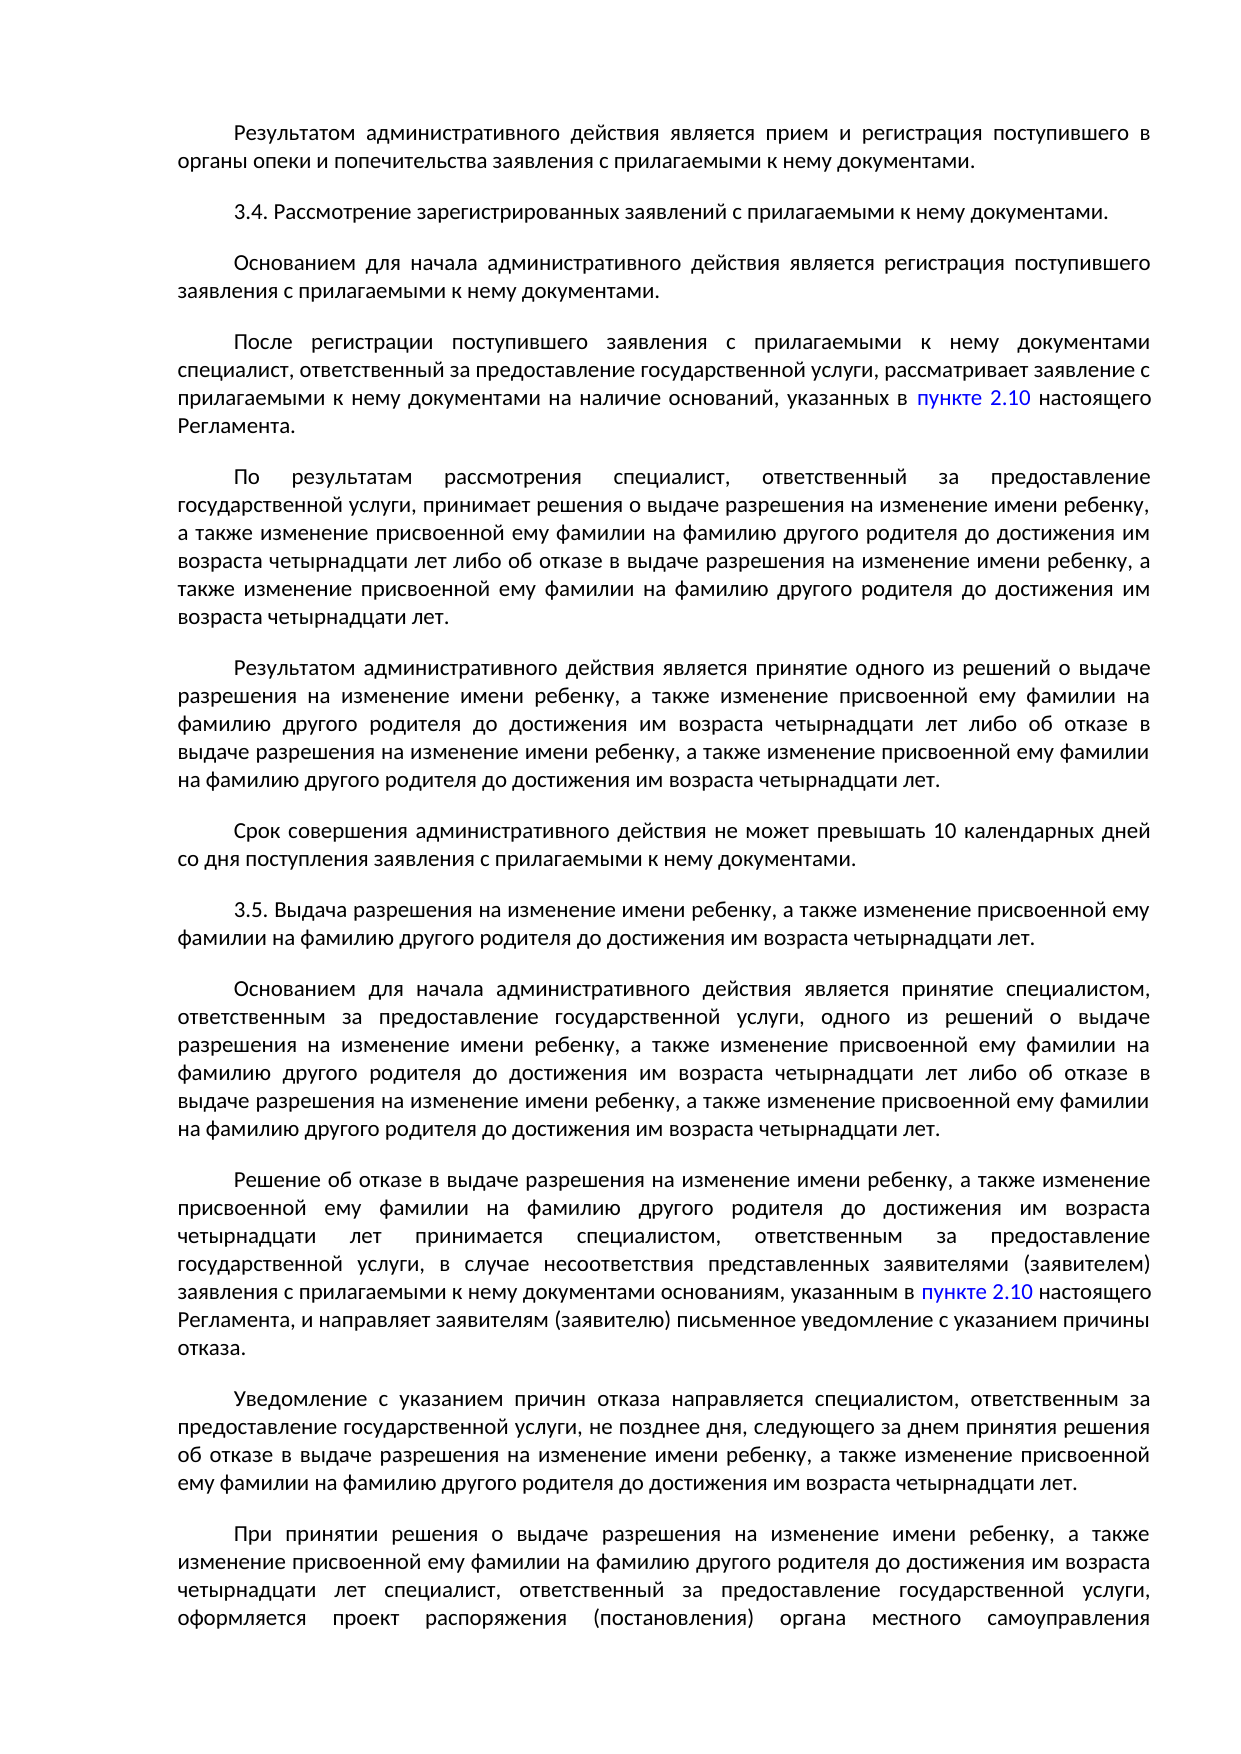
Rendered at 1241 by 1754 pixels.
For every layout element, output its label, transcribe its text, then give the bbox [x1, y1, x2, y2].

text Срок совершения административного действия не может превышать 10 календарных дней со дня поступления заявления с прилагаемыми к нему документами. [177, 816, 1152, 872]
text После регистрации поступившего заявления с прилагаемыми к нему документами специалист, ответственный за предоставление государственной услуги, рассматривает заявление с прилагаемыми к нему документами на наличие оснований, указанных в пункте 2.10 настоящего Регламента. [177, 327, 1152, 439]
text Результатом административного действия является принятие одного из решений о выдаче разрешения на изменение имени ребенку, а также изменение присвоенной ему фамилии на фамилию другого родителя до достижения им возраста четырнадцати лет либо об отказе в выдаче разрешения на изменение имени ребенку, а также изменение присвоенной ему фамилии на фамилию другого родителя до достижения им возраста четырнадцати лет. [177, 653, 1152, 793]
text Решение об отказе в выдаче разрешения на изменение имени ребенку, а также изменение присвоенной ему фамилии на фамилию другого родителя до достижения им возраста четырнадцати лет принимается специалистом, ответственным за предоставление государственной услуги, в случае несоответствия представленных заявителями (заявителем) заявления с прилагаемыми к нему документами основаниям, указанным в пункте 2.10 настоящего Регламента, и направляет заявителям (заявителю) письменное уведомление с указанием причины отказа. [177, 1165, 1152, 1361]
text Уведомление с указанием причин отказа направляется специалистом, ответственным за предоставление государственной услуги, не позднее дня, следующего за днем принятия решения об отказе в выдаче разрешения на изменение имени ребенку, а также изменение присвоенной ему фамилии на фамилию другого родителя до достижения им возраста четырнадцати лет. [177, 1384, 1152, 1496]
text 3.5. Выдача разрешения на изменение имени ребенку, а также изменение присвоенной ему фамилии на фамилию другого родителя до достижения им возраста четырнадцати лет. [177, 895, 1152, 951]
text Основанием для начала административного действия является принятие специалистом, ответственным за предоставление государственной услуги, одного из решений о выдаче разрешения на изменение имени ребенку, а также изменение присвоенной ему фамилии на фамилию другого родителя до достижения им возраста четырнадцати лет либо об отказе в выдаче разрешения на изменение имени ребенку, а также изменение присвоенной ему фамилии на фамилию другого родителя до достижения им возраста четырнадцати лет. [177, 974, 1152, 1142]
text Основанием для начала административного действия является регистрация поступившего заявления с прилагаемыми к нему документами. [177, 248, 1152, 304]
text Результатом административного действия является прием и регистрация поступившего в органы опеки и попечительства заявления с прилагаемыми к нему документами. [177, 118, 1152, 174]
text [177, 1519, 1152, 1631]
text 3.4. Рассмотрение зарегистрированных заявлений с прилагаемыми к нему документами. [177, 197, 1152, 225]
text По результатам рассмотрения специалист, ответственный за предоставление государственной услуги, принимает решения о выдаче разрешения на изменение имени ребенку, а также изменение присвоенной ему фамилии на фамилию другого родителя до достижения им возраста четырнадцати лет либо об отказе в выдаче разрешения на изменение имени ребенку, а также изменение присвоенной ему фамилии на фамилию другого родителя до достижения им возраста четырнадцати лет. [177, 462, 1152, 630]
